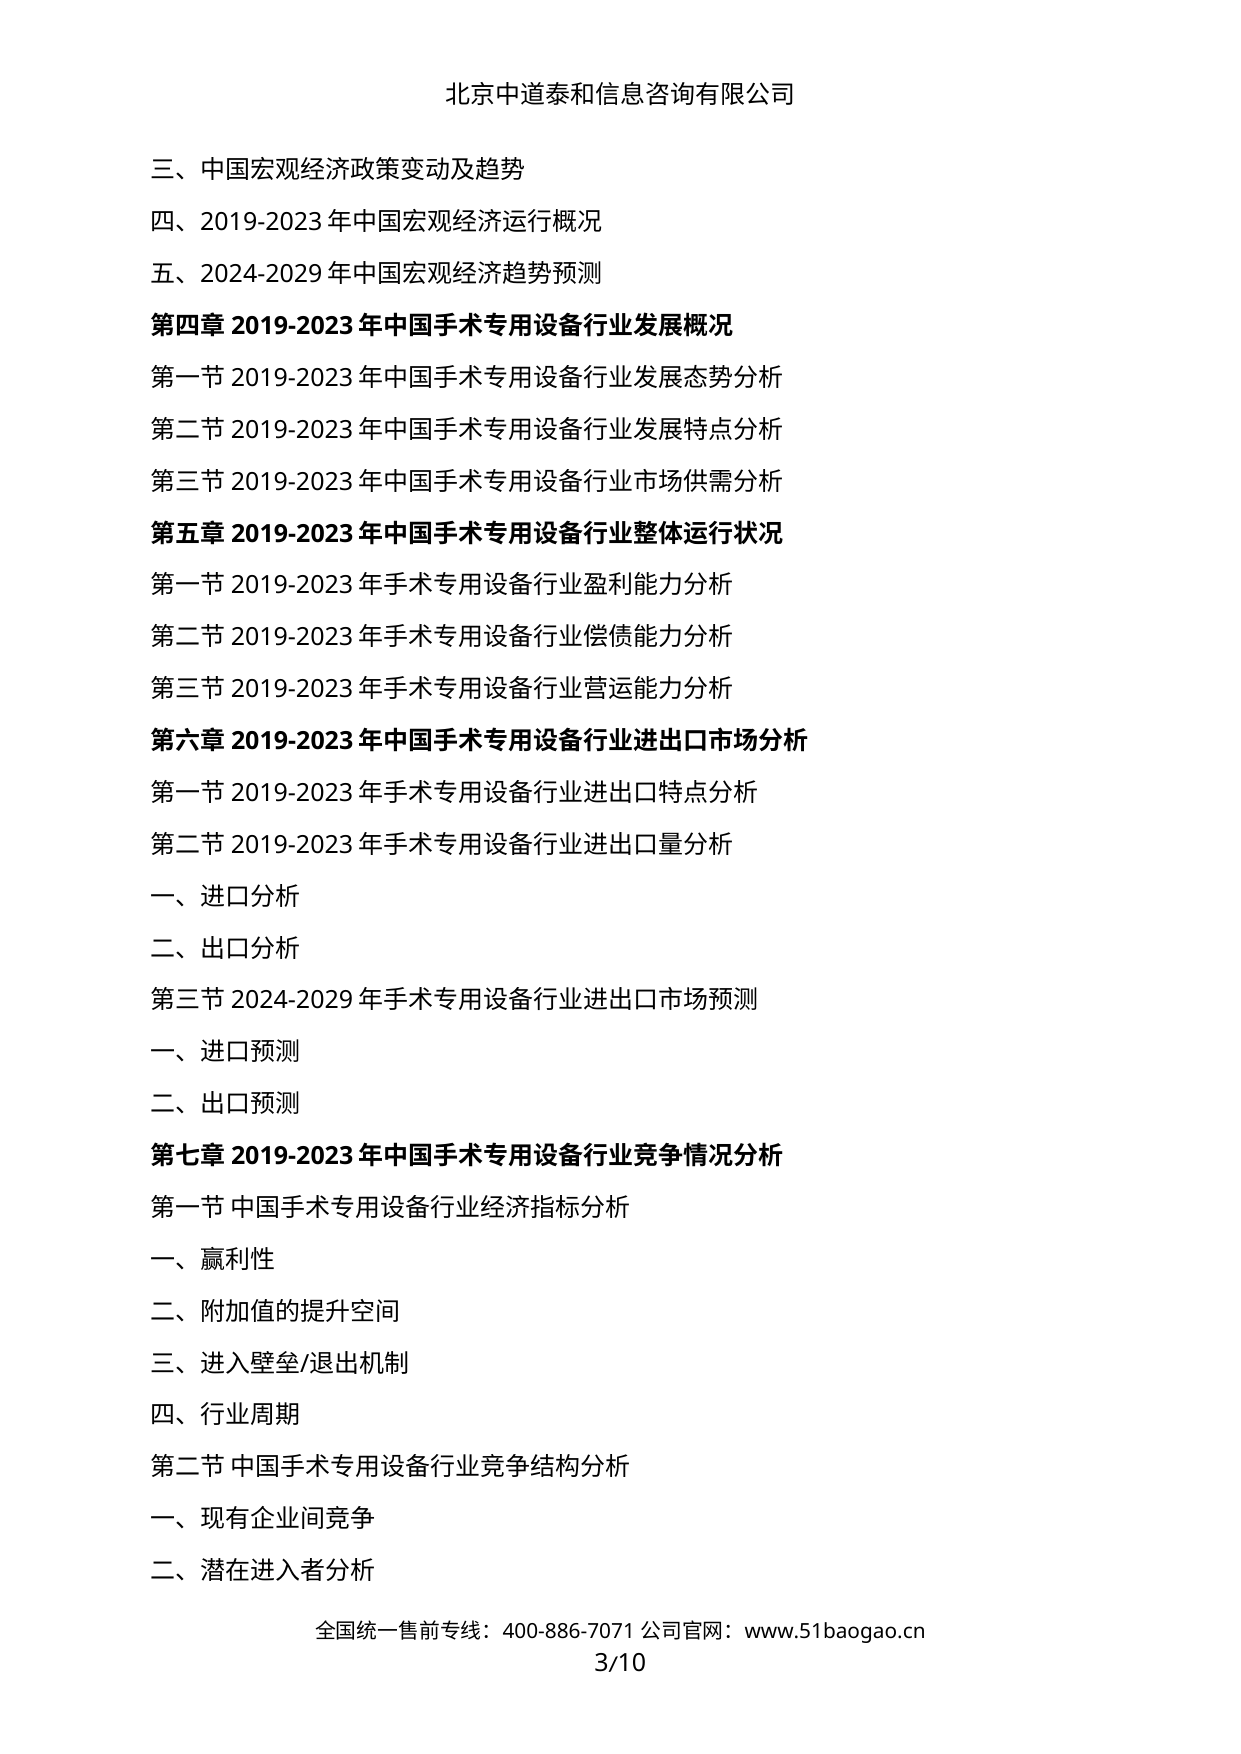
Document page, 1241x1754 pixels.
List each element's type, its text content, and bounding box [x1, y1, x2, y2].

text 第四章 2019-2023年中国手术专用设备行业发展概况 [150, 306, 1090, 342]
text 第二节 2019-2023年手术专用设备行业进出口量分析 [150, 824, 1090, 861]
text 三、中国宏观经济政策变动及趋势 [150, 150, 1090, 186]
text 一、进口分析 [150, 876, 1090, 912]
text 第二节 2019-2023年手术专用设备行业偿债能力分析 [150, 617, 1090, 653]
text 一、进口预测 [150, 1032, 1090, 1068]
text 五、2024-2029年中国宏观经济趋势预测 [150, 254, 1090, 290]
text 四、2019-2023年中国宏观经济运行概况 [150, 202, 1090, 238]
text 第三节 2019-2023年中国手术专用设备行业市场供需分析 [150, 461, 1090, 497]
text 二、出口预测 [150, 1084, 1090, 1120]
text 二、附加值的提升空间 [150, 1291, 1090, 1327]
text 第一节 中国手术专用设备行业经济指标分析 [150, 1187, 1090, 1224]
text 第六章 2019-2023年中国手术专用设备行业进出口市场分析 [150, 721, 1090, 757]
text 第三节 2019-2023年手术专用设备行业营运能力分析 [150, 669, 1090, 705]
text 二、潜在进入者分析 [150, 1551, 1090, 1587]
text 四、行业周期 [150, 1395, 1090, 1431]
text 第三节 2024-2029年手术专用设备行业进出口市场预测 [150, 980, 1090, 1016]
text 第五章 2019-2023年中国手术专用设备行业整体运行状况 [150, 513, 1090, 549]
text 第二节 2019-2023年中国手术专用设备行业发展特点分析 [150, 409, 1090, 446]
text 二、出口分析 [150, 928, 1090, 964]
text 第七章 2019-2023年中国手术专用设备行业竞争情况分析 [150, 1136, 1090, 1172]
text 第二节 中国手术专用设备行业竞争结构分析 [150, 1447, 1090, 1483]
text 一、赢利性 [150, 1239, 1090, 1276]
text 三、进入壁垒/退出机制 [150, 1343, 1090, 1379]
text 第一节 2019-2023年中国手术专用设备行业发展态势分析 [150, 357, 1090, 394]
text 一、现有企业间竞争 [150, 1499, 1090, 1535]
text 第一节 2019-2023年手术专用设备行业进出口特点分析 [150, 772, 1090, 809]
text 第一节 2019-2023年手术专用设备行业盈利能力分析 [150, 565, 1090, 601]
